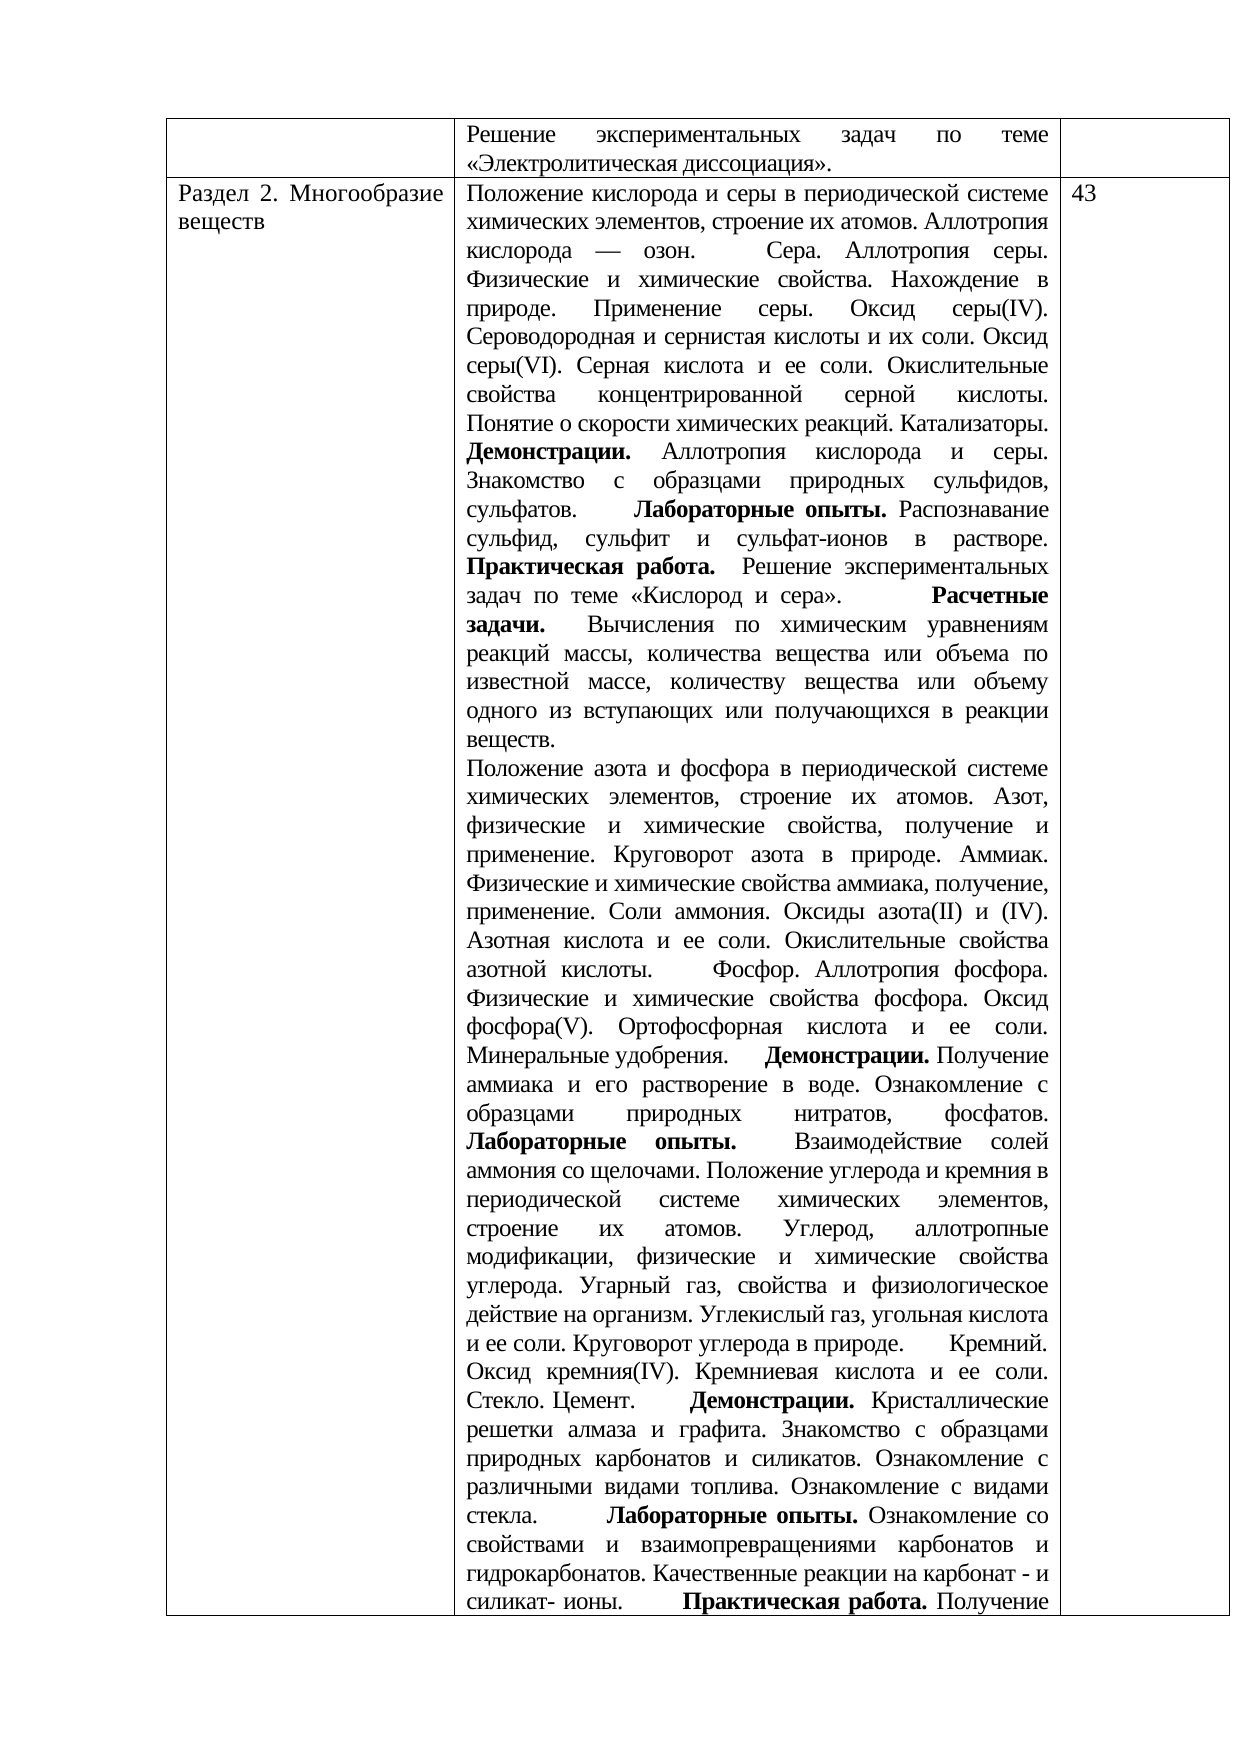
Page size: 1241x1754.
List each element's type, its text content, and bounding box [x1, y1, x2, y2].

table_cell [167, 119, 454, 177]
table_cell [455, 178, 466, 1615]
table_cell 15 [1061, 119, 1229, 177]
table_cell 43 [1061, 178, 1229, 1615]
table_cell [455, 119, 1060, 177]
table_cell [167, 178, 454, 1615]
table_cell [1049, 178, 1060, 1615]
